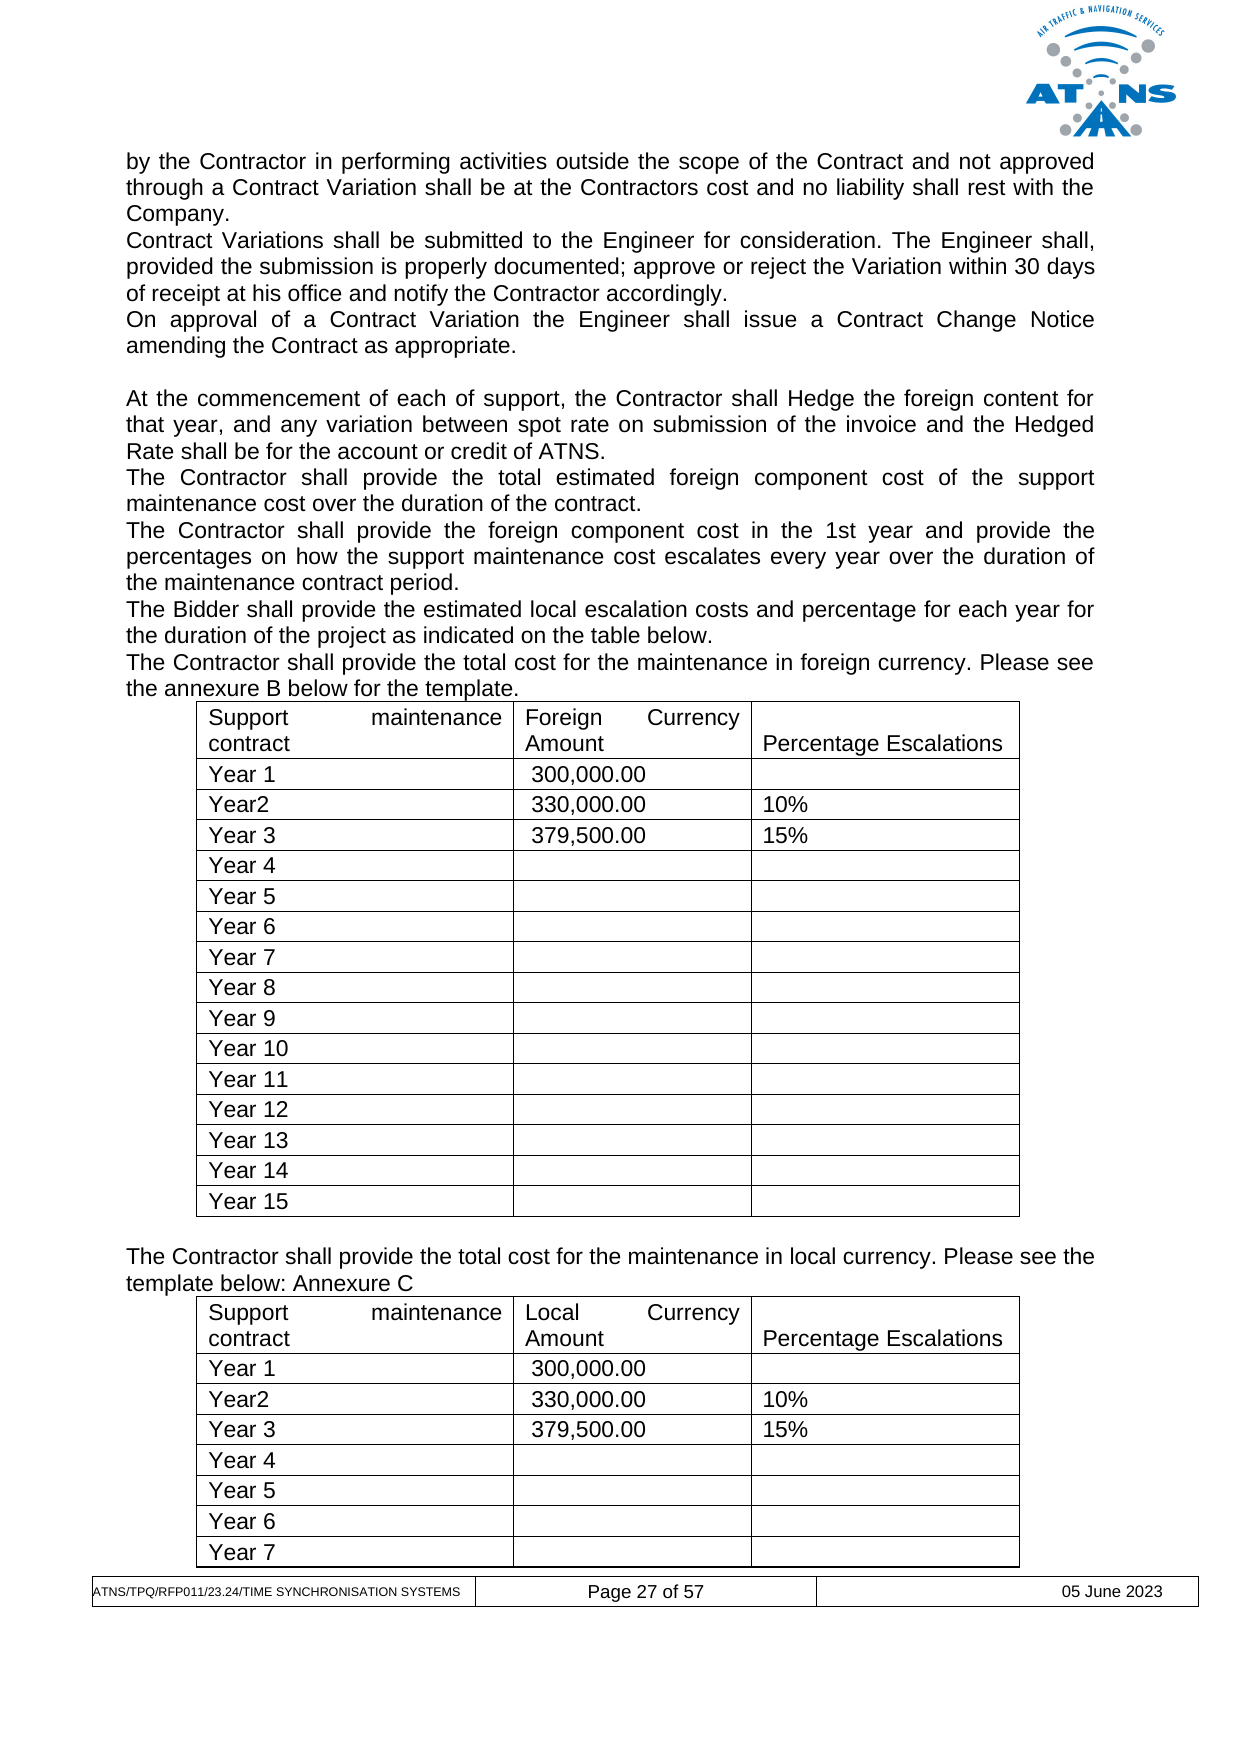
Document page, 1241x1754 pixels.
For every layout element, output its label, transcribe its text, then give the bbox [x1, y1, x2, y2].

picture [868, 0, 1241, 148]
